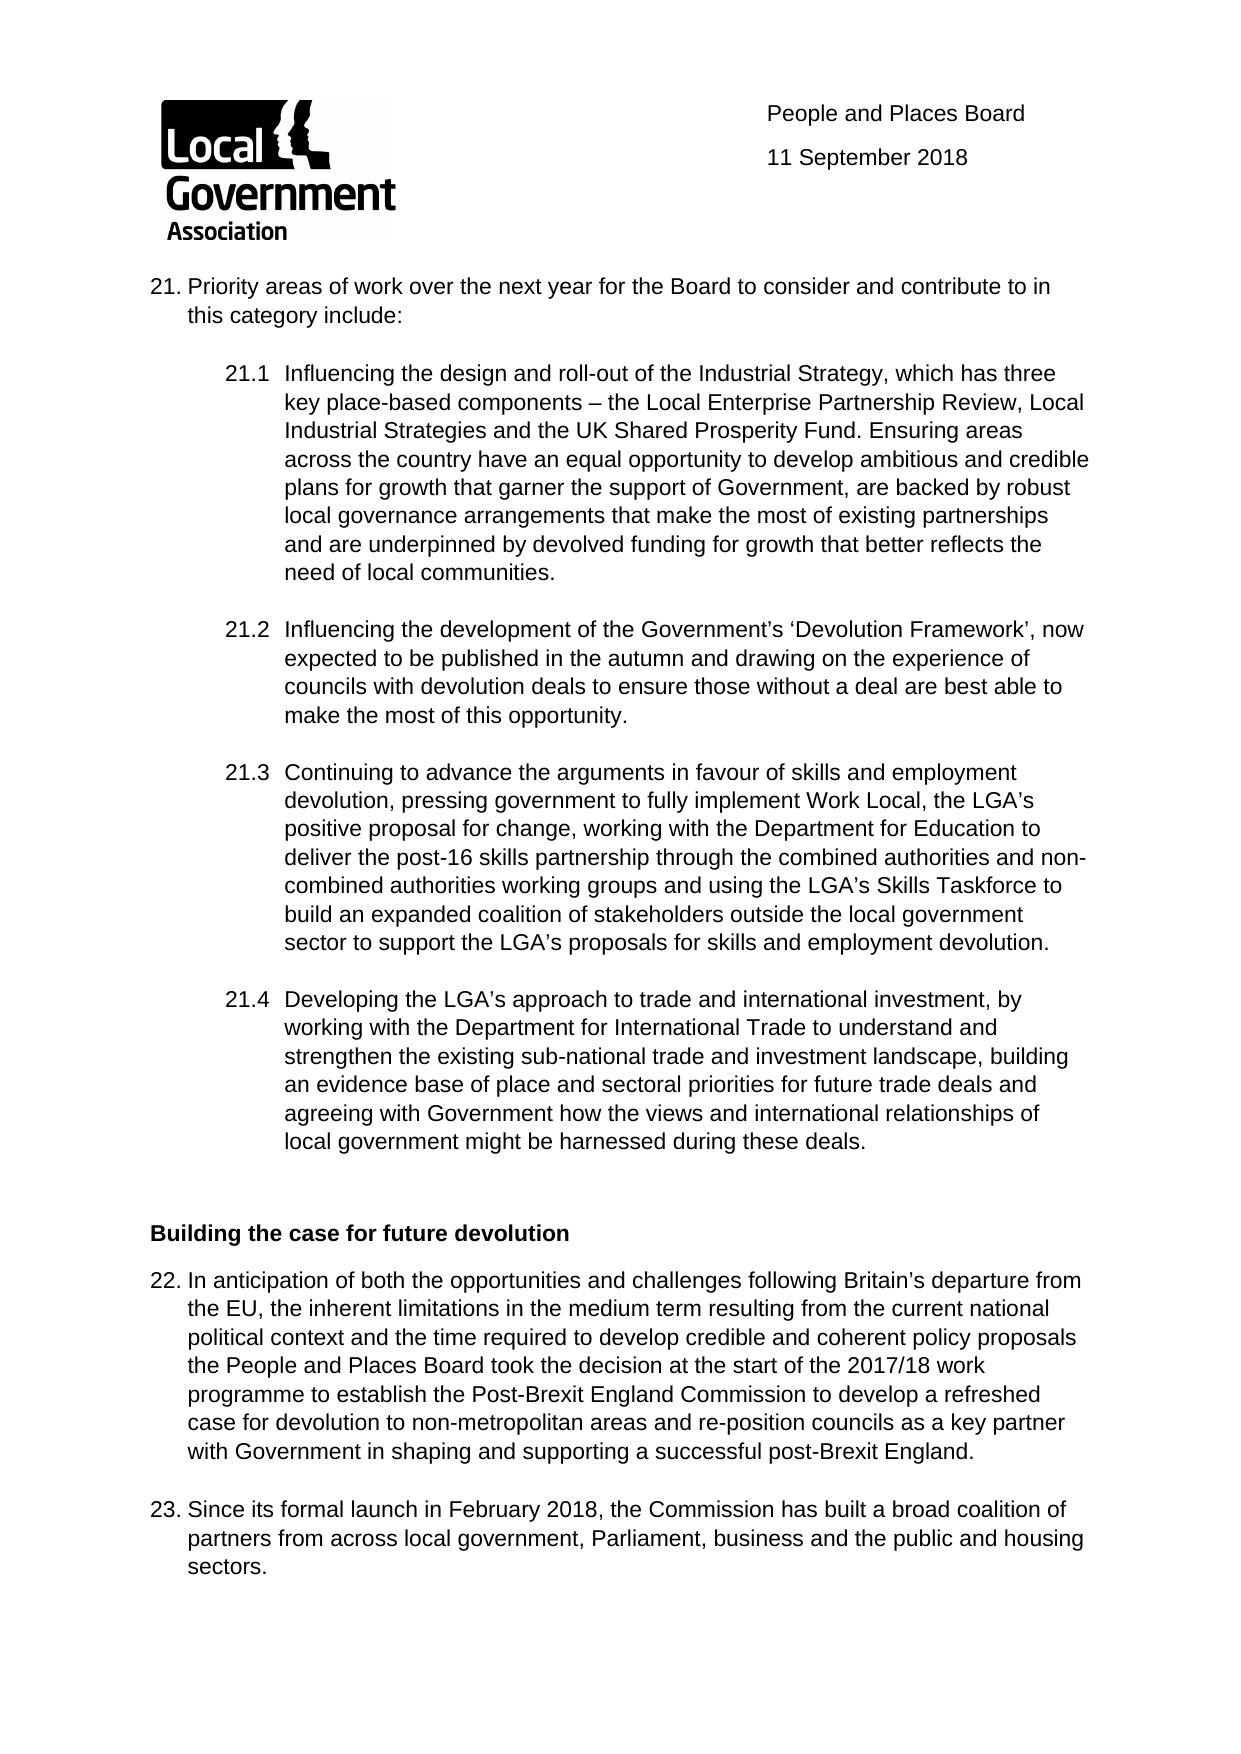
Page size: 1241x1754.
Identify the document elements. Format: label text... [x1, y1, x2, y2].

text Building the case for future devolution [150, 1220, 1090, 1246]
list Developing the LGA’s approach to trade and international investment, by working with the Department for International Trade to understand and strengthen the existing sub-national trade and investment landscape, building an evidence base of place and sectoral priorities for future trade deals and agreeing with Government how the views and international relationships of local government might be harnessed during these deals. [225, 986, 1090, 1154]
list In anticipation of both the opportunities and challenges following Britain’s departure from the EU, the inherent limitations in the medium term resulting from the current national political context and the time required to develop credible and coherent policy proposals the People and Places Board took the decision at the start of the 2017/18 work programme to establish the Post-Brexit England Commission to develop a refreshed case for devolution to non-metropolitan areas and re-position councils as a key partner with Government in shaping and supporting a successful post-Brexit England. [150, 1267, 1090, 1464]
list nfluencing the development of the Government’s ‘Devolution Framework’, now expected to be published in the autumn and drawing on the experience of councils with devolution deals to ensure those without a deal are best able to make the most of this opportunity. [225, 616, 1090, 756]
list Continuing to advance the arguments in favour of skills and employment devolution, pressing government to fully implement Work Local, the LGA’s positive proposal for change, working with the Department for Education to deliver the post-16 skills partnership through the combined authorities and non-combined authorities working groups and using the LGA’s Skills Taskforce to build an expanded coalition of stakeholders outside the local government sector to support the LGA’s proposals for skills and employment devolution. [225, 758, 1090, 984]
list Priority areas of work over the next year for the Board to consider and contribute to in this category include: [150, 273, 1090, 328]
picture [161, 100, 396, 240]
list Since its formal launch in February 2018, the Commission has built a broad coalition of partners from across local government, Parliament, business and the public and housing sectors. [150, 1496, 1090, 1579]
list Influencing the design and roll-out of the Industrial Strategy, which has three key place-based components – the Local Enterprise Partnership Review, Local Industrial Strategies and the UK Shared Prosperity Fund. Ensuring areas across the country have an equal opportunity to develop ambitious and credible plans for growth that garner the support of Government, are backed by robust local governance arrangements that make the most of existing partnerships and are underpinned by devolved funding for growth that better reflects the need of local communities. [225, 360, 1090, 614]
